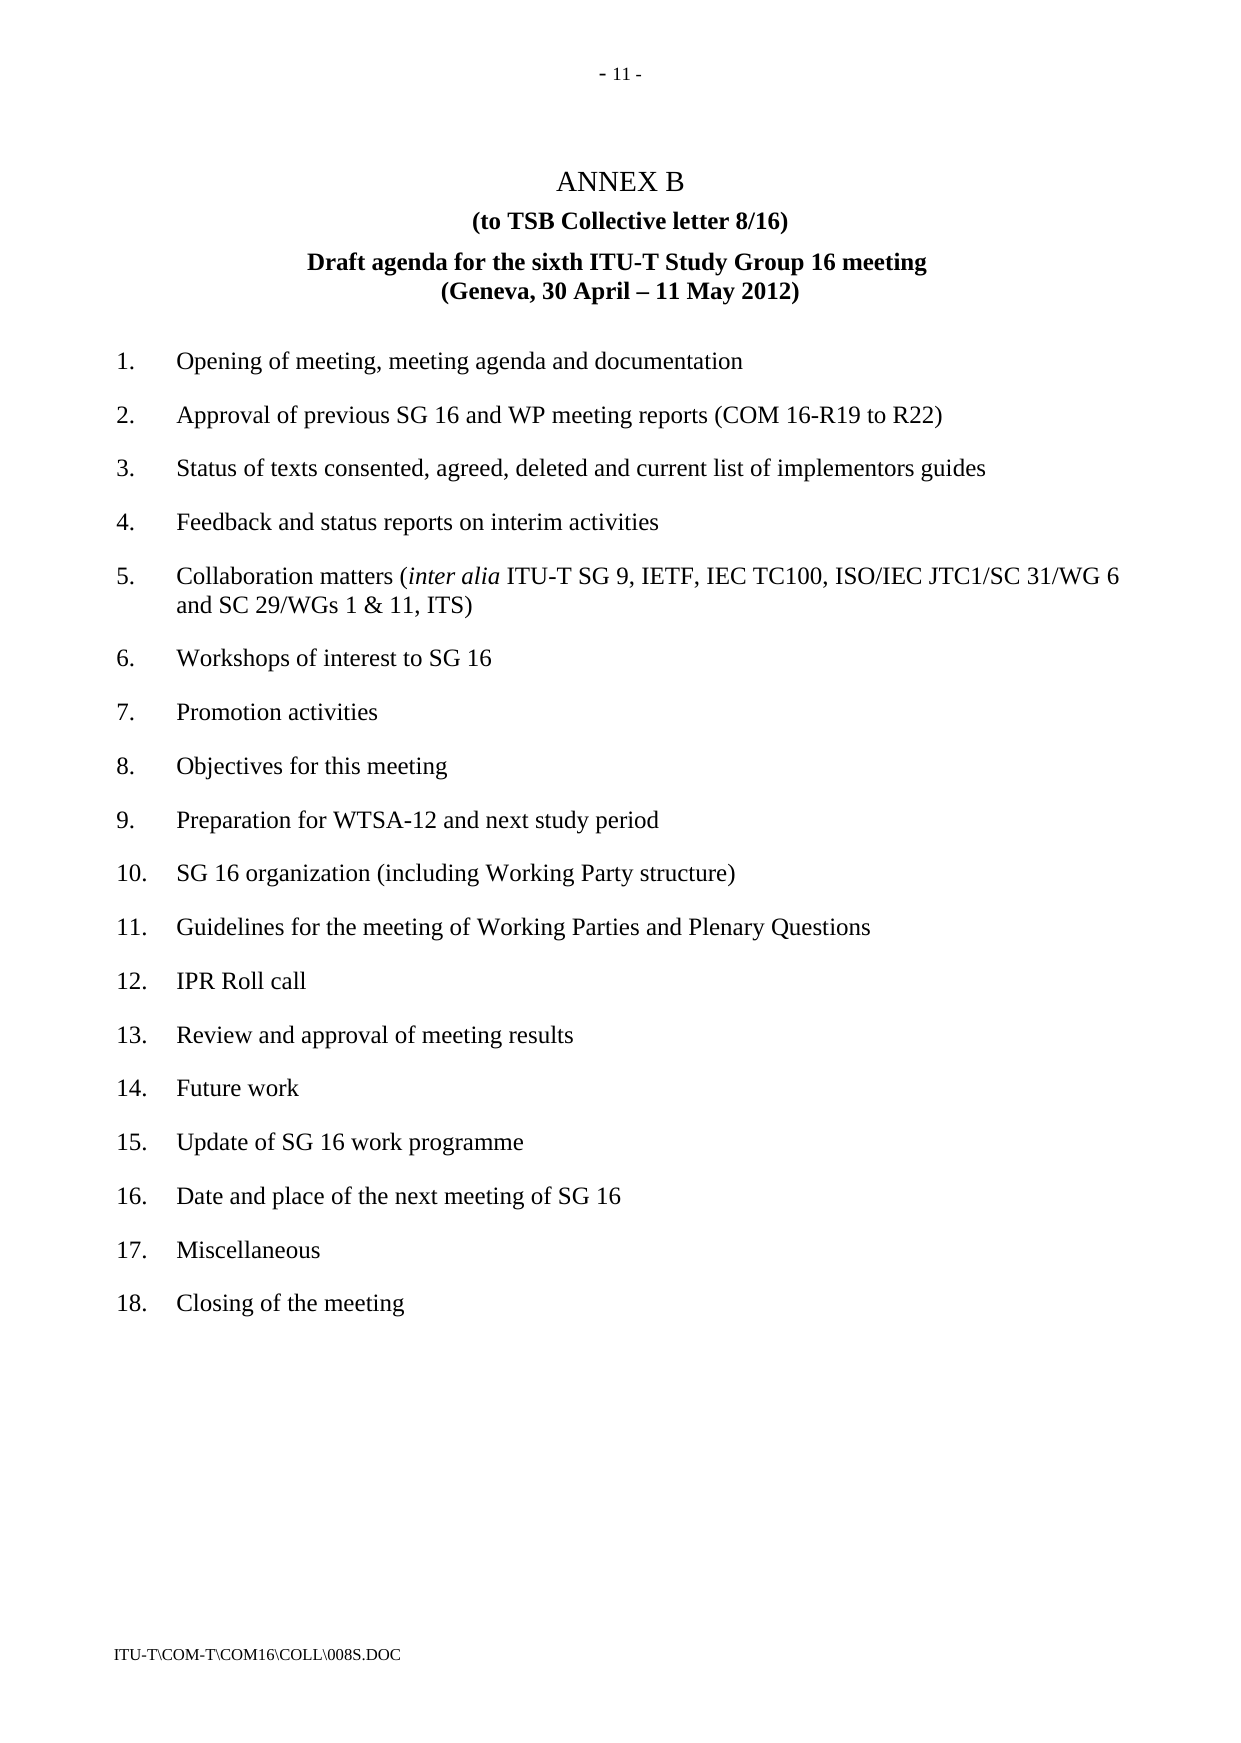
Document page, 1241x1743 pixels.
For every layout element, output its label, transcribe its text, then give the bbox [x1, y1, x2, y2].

table_cell Guidelines for the meeting of Working Parties and Plenary Questions [165, 912, 1140, 966]
table_header Opening of meeting, meeting agenda and documentation [165, 346, 1140, 400]
table_cell Feedback and status reports on interim activities [165, 507, 1140, 561]
table_cell [101, 912, 165, 966]
table_cell Update of SG 16 work programme [165, 1127, 1140, 1181]
table_cell [101, 1127, 165, 1181]
text ANNEX B [113, 164, 1127, 198]
table_cell [101, 1020, 165, 1073]
table_cell Miscellaneous [165, 1235, 1140, 1288]
table_cell [101, 507, 165, 561]
table_cell Closing of the meeting [165, 1289, 1140, 1342]
table_cell Future work [165, 1074, 1140, 1127]
table_cell [101, 697, 165, 751]
table_cell Promotion activities [165, 697, 1140, 751]
text Draft agenda for the sixth ITU-T Study Group 16 meeting (Geneva, 30 April – 11 May 2012) [113, 247, 1127, 305]
table_cell [101, 805, 165, 858]
table_cell [101, 1289, 165, 1342]
table_cell [101, 966, 165, 1020]
table_header [101, 346, 165, 400]
table_cell [101, 400, 165, 453]
table_cell Objectives for this meeting [165, 751, 1140, 805]
table_cell IPR Roll call [165, 966, 1140, 1020]
table_cell [101, 1235, 165, 1288]
table_cell Approval of previous SG 16 and WP meeting reports (COM 16-R19 to R22) [165, 400, 1140, 453]
table_cell [101, 454, 165, 507]
table_cell Status of texts consented, agreed, deleted and current list of implementors guides [165, 454, 1140, 507]
table_cell [101, 859, 165, 912]
table_cell Preparation for WTSA-12 and next study period [165, 805, 1140, 858]
table_cell [101, 561, 165, 643]
table_cell [101, 1181, 165, 1235]
table_cell [101, 751, 165, 805]
table_cell [101, 644, 165, 697]
table_cell Workshops of interest to SG 16 [165, 644, 1140, 697]
table_cell Collaboration matters (inter alia ITU-T SG 9, IETF, IEC TC100, ISO/IEC JTC1/SC 31/WG 6 and SC 29/WGs 1 & 11, ITS) [165, 561, 1140, 643]
text (to TSB Collective letter 8/16) [113, 206, 1147, 235]
table_cell [101, 1074, 165, 1127]
table_cell SG 16 organization (including Working Party structure) [165, 859, 1140, 912]
table_cell Review and approval of meeting results [165, 1020, 1140, 1073]
table_cell Date and place of the next meeting of SG 16 [165, 1181, 1140, 1235]
